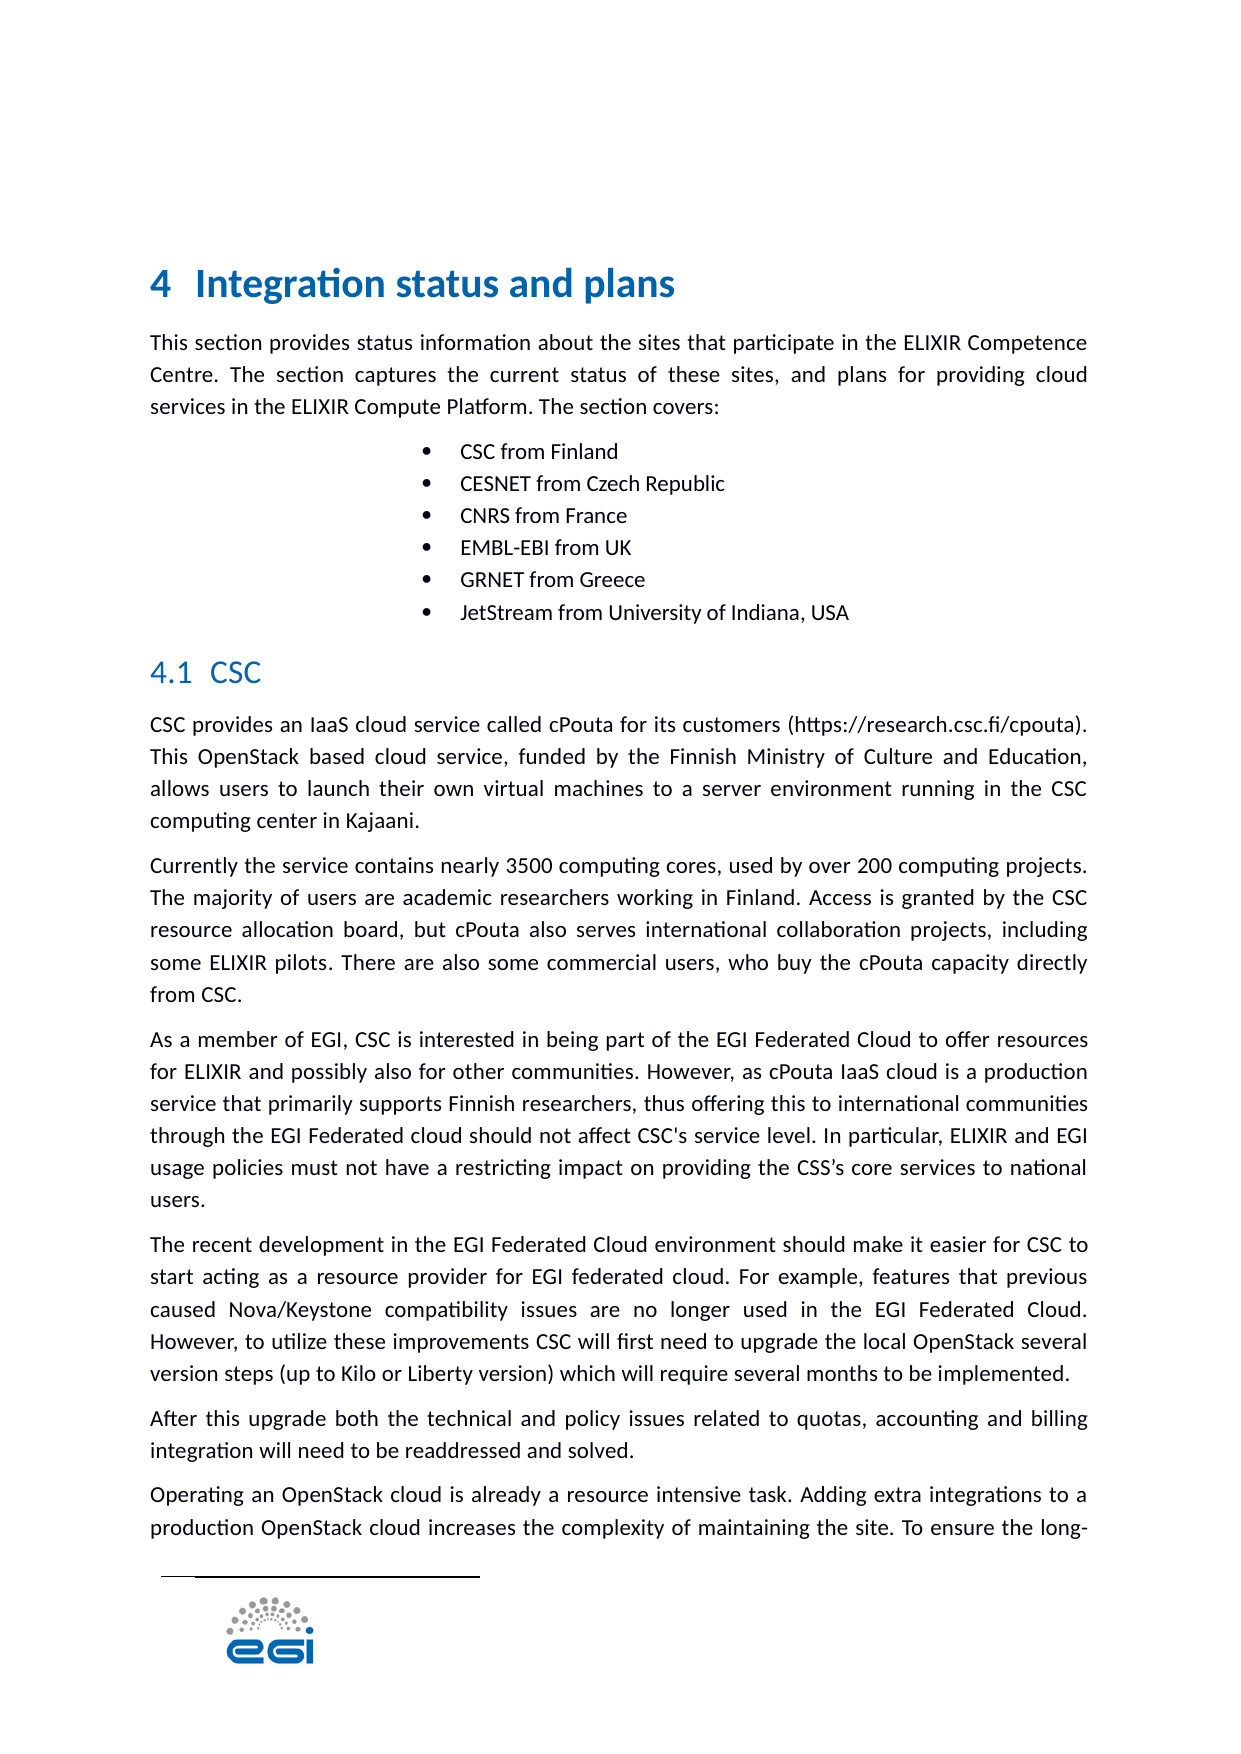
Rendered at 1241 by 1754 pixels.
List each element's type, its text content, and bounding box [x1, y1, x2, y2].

subtitle CSC [150, 651, 1090, 691]
text Currently the service contains nearly 3500 computing cores, used by over 200 computing projects. The majority of users are academic researchers working in Finland. Access is granted by the CSC resource allocation board, but cPouta also serves international collaboration projects, including some ELIXIR pilots. There are also some commercial users, who buy the cPouta capacity directly from CSC. [150, 851, 1090, 1008]
text This section provides status information about the sites that participate in the ELIXIR Competence Centre. The section captures the current status of these sites, and plans for providing cloud services in the ELIXIR Compute Platform. The section covers: [150, 328, 1090, 420]
list CSC from Finland [423, 437, 1090, 465]
list CNRS from France [423, 501, 1090, 529]
text The recent development in the EGI Federated Cloud environment should make it easier for CSC to start acting as a resource provider for EGI federated cloud. For example, features that previous caused Nova/Keystone compatibility issues are no longer used in the EGI Federated Cloud. However, to utilize these improvements CSC will first need to upgrade the local OpenStack several version steps (up to Kilo or Liberty version) which will require several months to be implemented. [150, 1230, 1090, 1387]
list EMBL-EBI from UK [423, 533, 1090, 561]
text After this upgrade both the technical and policy issues related to quotas, accounting and billing integration will need to be readdressed and solved. [150, 1404, 1090, 1464]
list GRNET from Greece [423, 566, 1090, 593]
subtitle Integration status and plans [150, 257, 1090, 308]
list JetStream from University of Indiana, USA [423, 598, 1090, 626]
text CSC provides an IaaS cloud service called cPouta for its customers (https://research.csc.fi/cpouta). This OpenStack based cloud service, funded by the Finnish Ministry of Culture and Education, allows users to launch their own virtual machines to a server environment running in the CSC computing center in Kajaani. [150, 710, 1090, 834]
list CESNET from Czech Republic [423, 469, 1090, 497]
picture [206, 1595, 332, 1666]
text As a member of EGI, CSC is interested in being part of the EGI Federated Cloud to offer resources for ELIXIR and possibly also for other communities. However, as cPouta IaaS cloud is a production service that primarily supports Finnish researchers, thus offering this to international communities through the EGI Federated cloud should not affect CSC's service level. In particular, ELIXIR and EGI usage policies must not have a restricting impact on providing the CSS’s core services to national users. [150, 1025, 1090, 1214]
